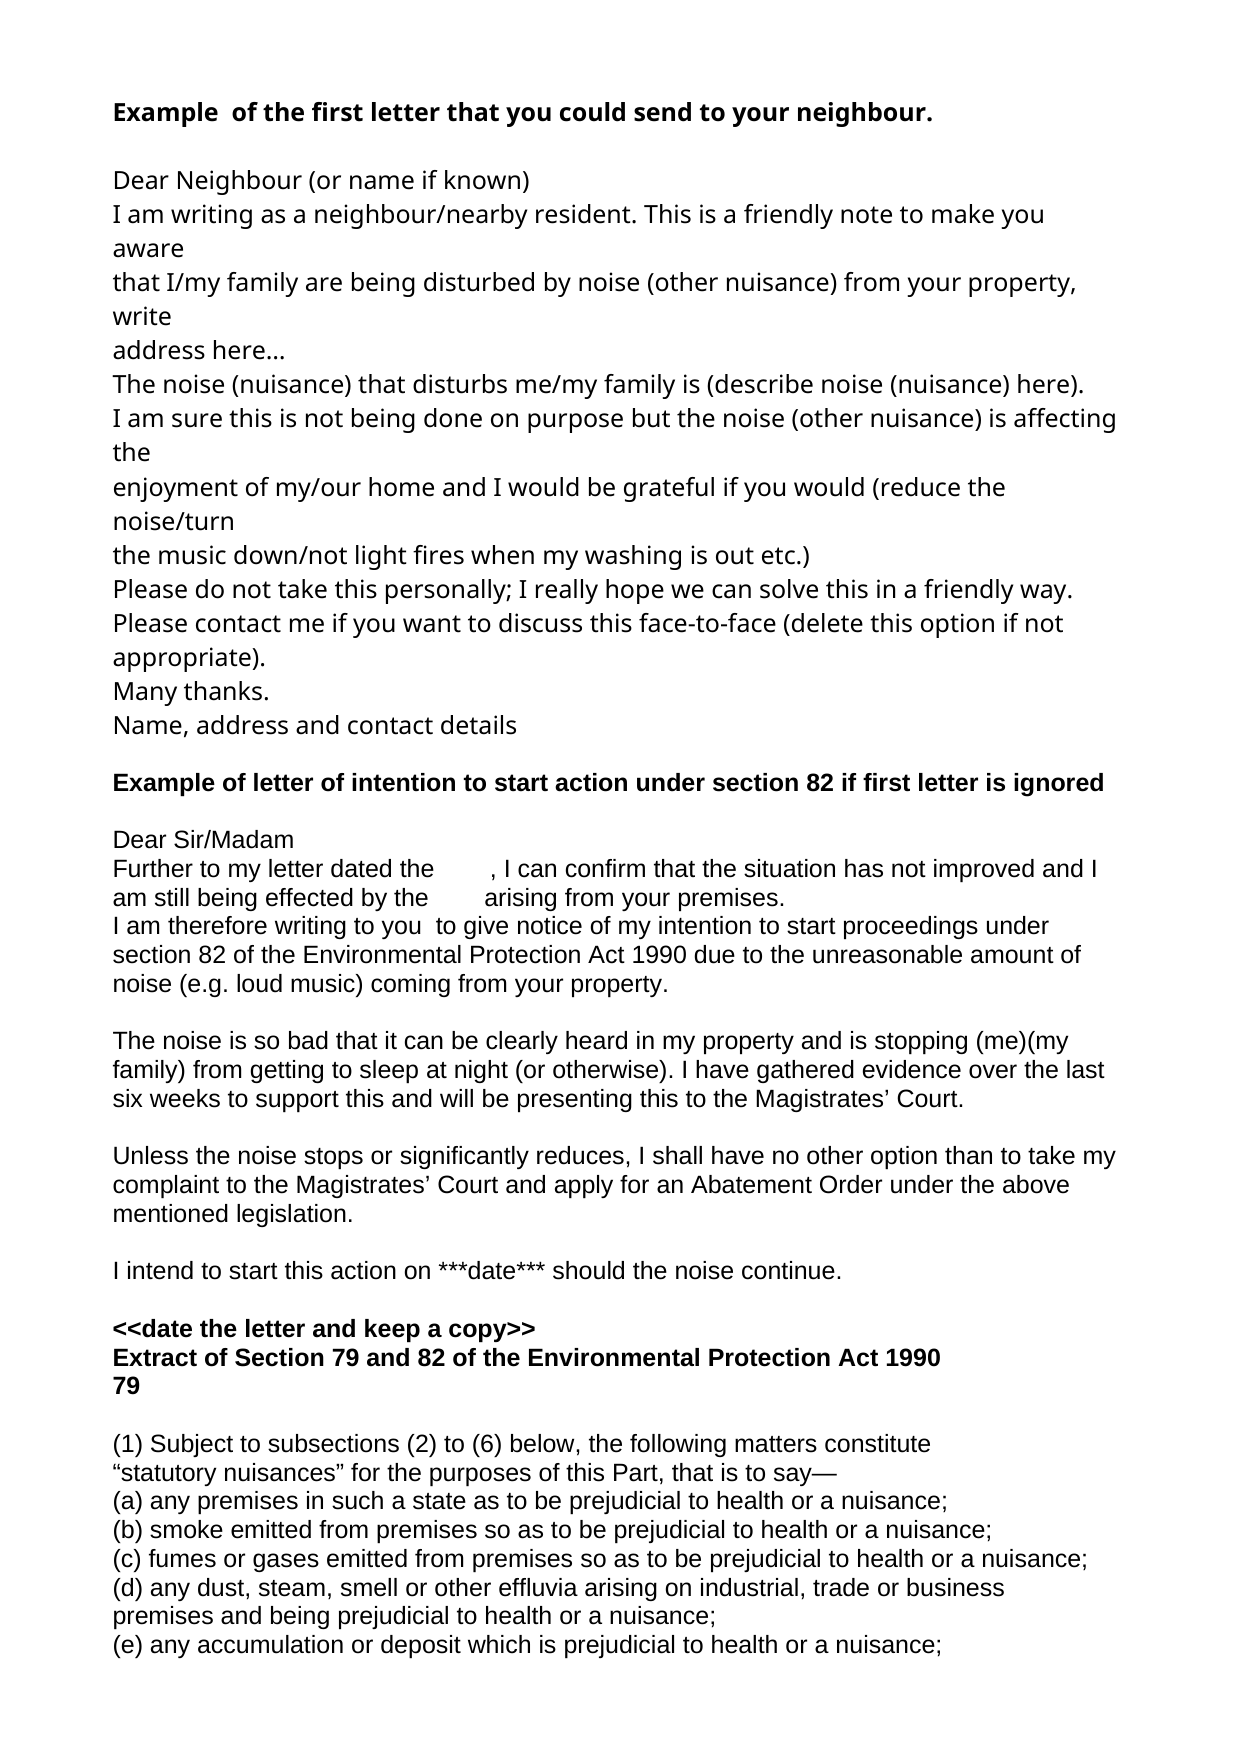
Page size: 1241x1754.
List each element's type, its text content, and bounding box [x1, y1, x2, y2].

text I am therefore writing to you to give notice of my intention to start proceedings under section 82 of the Environmental Protection Act 1990 due to the unreasonable amount of noise (e.g. loud music) coming from your property. [112, 911, 1122, 998]
text I am writing as a neighbour/nearby resident. This is a friendly note to make you aware [112, 197, 1122, 265]
text I am sure this is not being done on purpose but the noise (other nuisance) is affecting the [112, 401, 1122, 469]
text (a) any premises in such a state as to be prejudicial to health or a nuisance; [112, 1486, 1122, 1515]
text (e) any accumulation or deposit which is prejudicial to health or a nuisance; [112, 1630, 1122, 1659]
text Many thanks. [112, 673, 1122, 708]
text appropriate). [112, 639, 1122, 673]
text Name, address and contact details [112, 708, 1122, 742]
text Example of letter of intention to start action under section 82 if first letter is ignored [112, 768, 1122, 796]
text the music down/not light fires when my washing is out etc.) [112, 537, 1122, 571]
text (1) Subject to subsections (2) to (6) below, the following matters constitute [112, 1429, 1122, 1458]
text Extract of Section 79 and 82 of the Environmental Protection Act 1990 [112, 1343, 1122, 1371]
text The noise is so bad that it can be clearly heard in my property and is stopping (me)(my family) from getting to sleep at night (or otherwise). I have gathered evidence over the last six weeks to support this and will be presenting this to the Magistrates’ Court. [112, 1026, 1122, 1113]
text Unless the noise stops or significantly reduces, I shall have no other option than to take my complaint to the Magistrates’ Court and apply for an Abatement Order under the above mentioned legislation. [112, 1141, 1122, 1228]
text Dear Neighbour (or name if known) [112, 163, 1122, 197]
text 79 [112, 1371, 1122, 1400]
text (d) any dust, steam, smell or other effluvia arising on industrial, trade or business [112, 1573, 1122, 1601]
text enjoyment of my/our home and I would be grateful if you would (reduce the noise/turn [112, 469, 1122, 537]
text I intend to start this action on ***date*** should the noise continue. [112, 1256, 1122, 1285]
text Dear Sir/Madam [112, 825, 1122, 854]
text (b) smoke emitted from premises so as to be prejudicial to health or a nuisance; [112, 1515, 1122, 1544]
text premises and being prejudicial to health or a nuisance; [112, 1601, 1122, 1630]
text <<date the letter and keep a copy>> [112, 1314, 1122, 1343]
text The noise (nuisance) that disturbs me/my family is (describe noise (nuisance) here). [112, 367, 1122, 401]
text address here… [112, 333, 1122, 367]
text “statutory nuisances” for the purposes of this Part, that is to say— [112, 1458, 1122, 1486]
text (c) fumes or gases emitted from premises so as to be prejudicial to health or a nuisance; [112, 1544, 1122, 1573]
text Please contact me if you want to discuss this face-to-face (delete this option if not [112, 605, 1122, 639]
text that I/my family are being disturbed by noise (other nuisance) from your property, write [112, 265, 1122, 333]
text Further to my letter dated the , I can confirm that the situation has not improved and I am still being effected by the arising from your premises. [112, 854, 1122, 911]
text Please do not take this personally; I really hope we can solve this in a friendly way. [112, 571, 1122, 605]
text Example of the first letter that you could send to your neighbour. [112, 94, 1122, 128]
